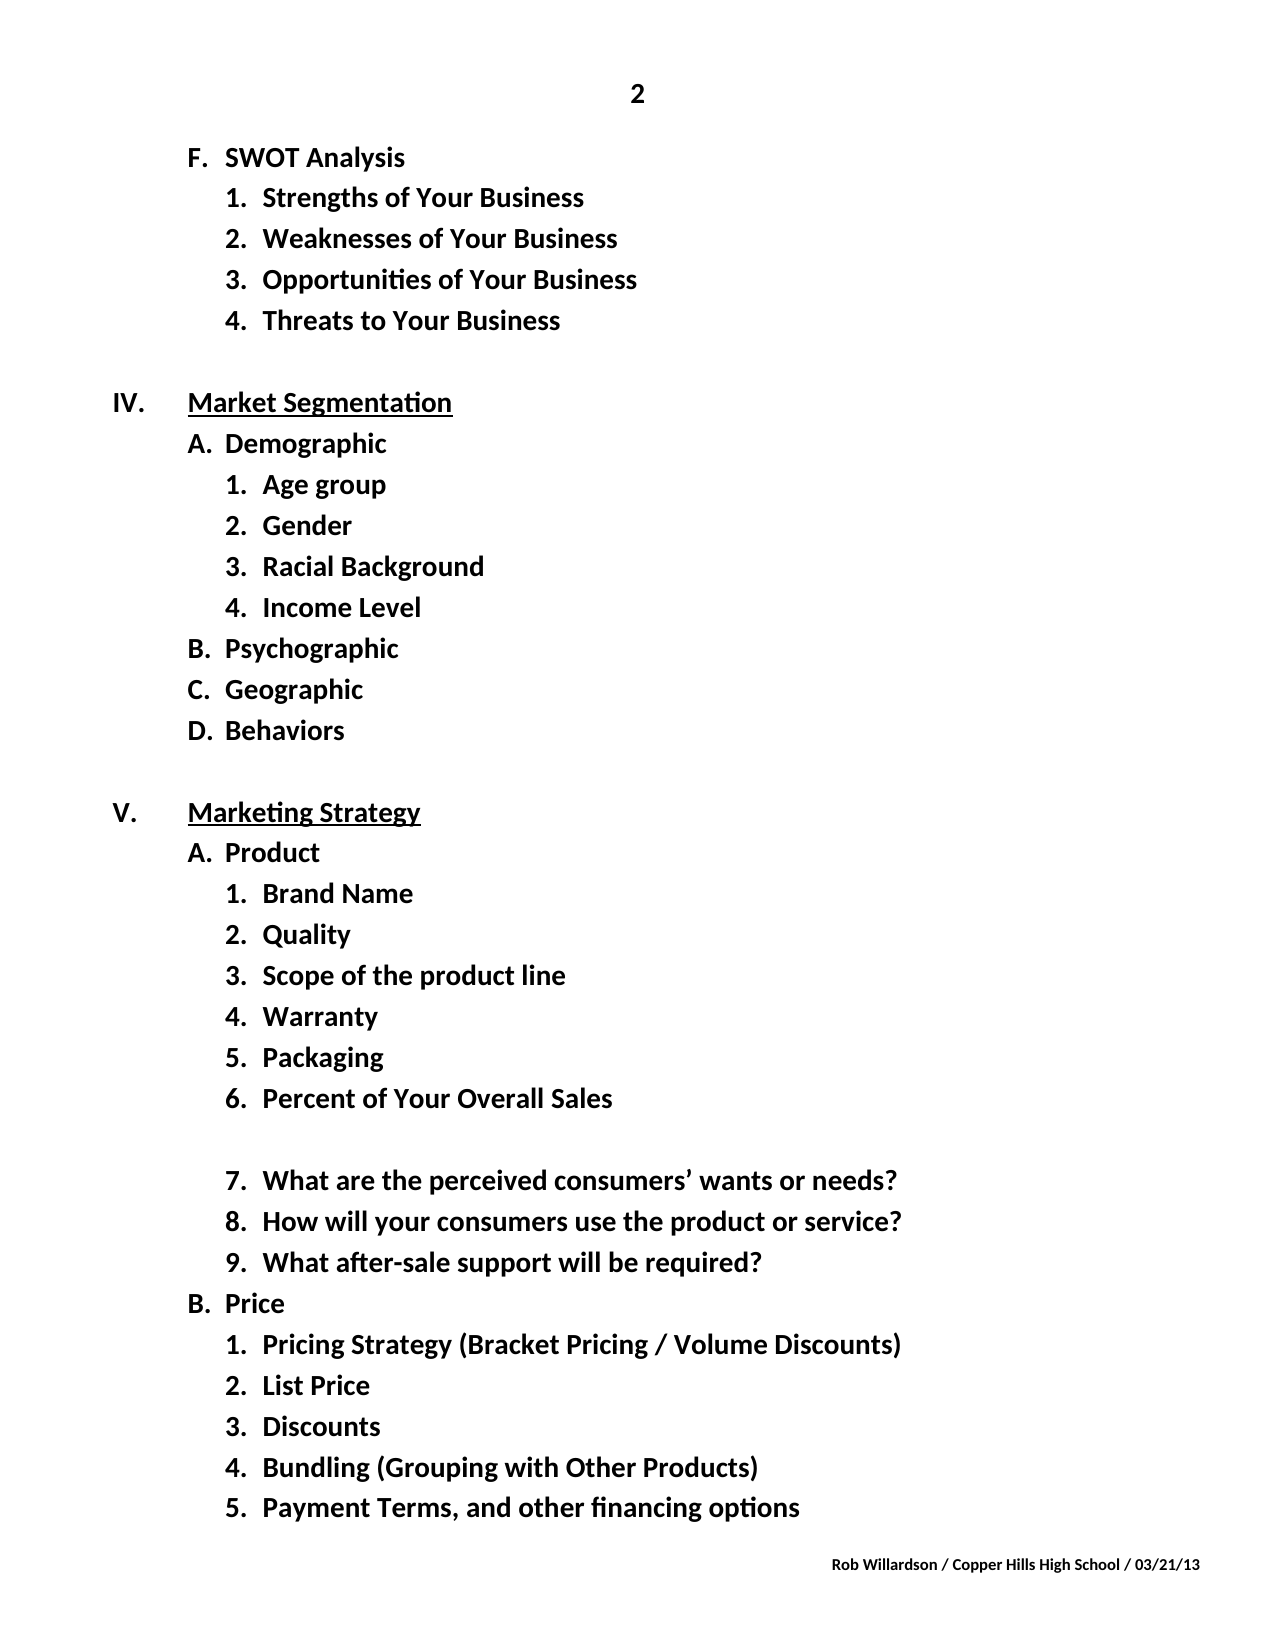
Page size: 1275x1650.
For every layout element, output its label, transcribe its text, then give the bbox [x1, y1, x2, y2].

list Psychographic [187, 630, 1200, 666]
list Brand Name [225, 876, 1200, 911]
list Market Segmentation [112, 384, 1200, 420]
list Product [187, 834, 1200, 870]
list Discounts [225, 1408, 1200, 1443]
list Price [187, 1285, 1200, 1321]
list Threats to Your Business [225, 302, 1200, 338]
list Opportunities of Your Business [225, 261, 1200, 297]
list Bundling (Grouping with Other Products) [225, 1449, 1200, 1484]
list List Price [225, 1367, 1200, 1402]
list Percent of Your Overall Sales [225, 1080, 1200, 1116]
list Gender [225, 507, 1200, 543]
list Quality [225, 916, 1200, 952]
list Racial Background [225, 548, 1200, 584]
list What are the perceived consumers’ wants or needs? [225, 1162, 1200, 1198]
list Behaviors [187, 712, 1200, 747]
list Income Level [225, 589, 1200, 624]
list Pricing Strategy (Bracket Pricing / Volume Discounts) [225, 1326, 1200, 1361]
list Scope of the product line [225, 957, 1200, 993]
list Packaging [225, 1039, 1200, 1075]
list Warranty [225, 998, 1200, 1034]
list Marketing Strategy [112, 794, 1200, 829]
list What after-sale support will be required? [225, 1244, 1200, 1279]
list Weaknesses of Your Business [225, 221, 1200, 256]
list Age group [225, 466, 1200, 502]
list Geographic [187, 671, 1200, 706]
list SWOT Analysis [187, 139, 1200, 174]
list How will your consumers use the product or service? [225, 1203, 1200, 1239]
list Strengths of Your Business [225, 179, 1200, 215]
list Payment Terms, and other financing options [225, 1489, 1200, 1525]
list Demographic [187, 425, 1200, 461]
